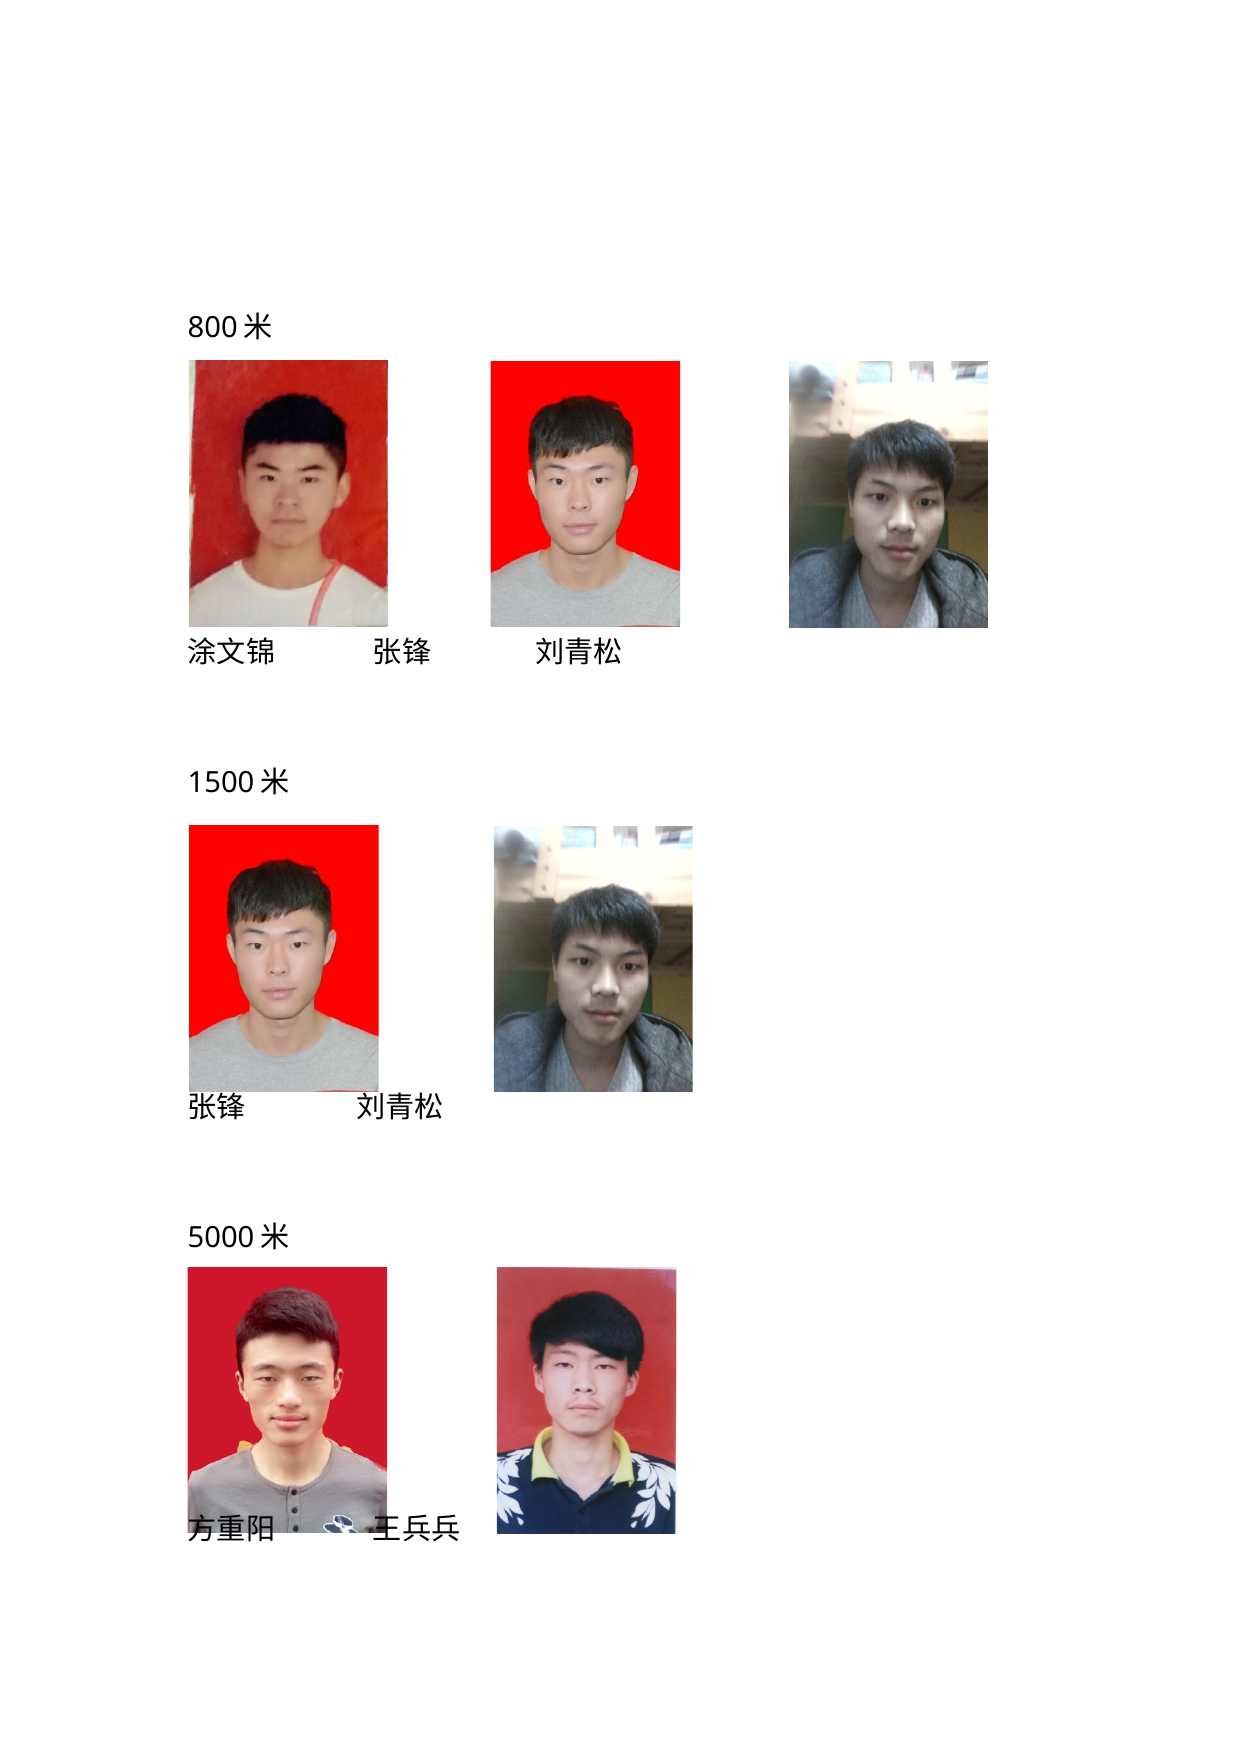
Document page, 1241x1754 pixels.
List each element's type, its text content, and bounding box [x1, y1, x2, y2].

picture [189, 825, 379, 1072]
picture [789, 361, 988, 617]
picture [496, 1267, 677, 1494]
text 800米 [187, 292, 1053, 357]
text 张锋 刘青松 [187, 1072, 1053, 1137]
picture [493, 826, 693, 1072]
text 方重阳 王兵兵 [187, 1494, 1053, 1559]
picture [490, 361, 680, 617]
text 涂文锦 张锋 刘青松 [187, 617, 1053, 682]
text 5000米 [187, 1202, 1053, 1267]
picture [189, 360, 388, 617]
text 1500米 [187, 747, 1053, 812]
picture [187, 1267, 388, 1494]
